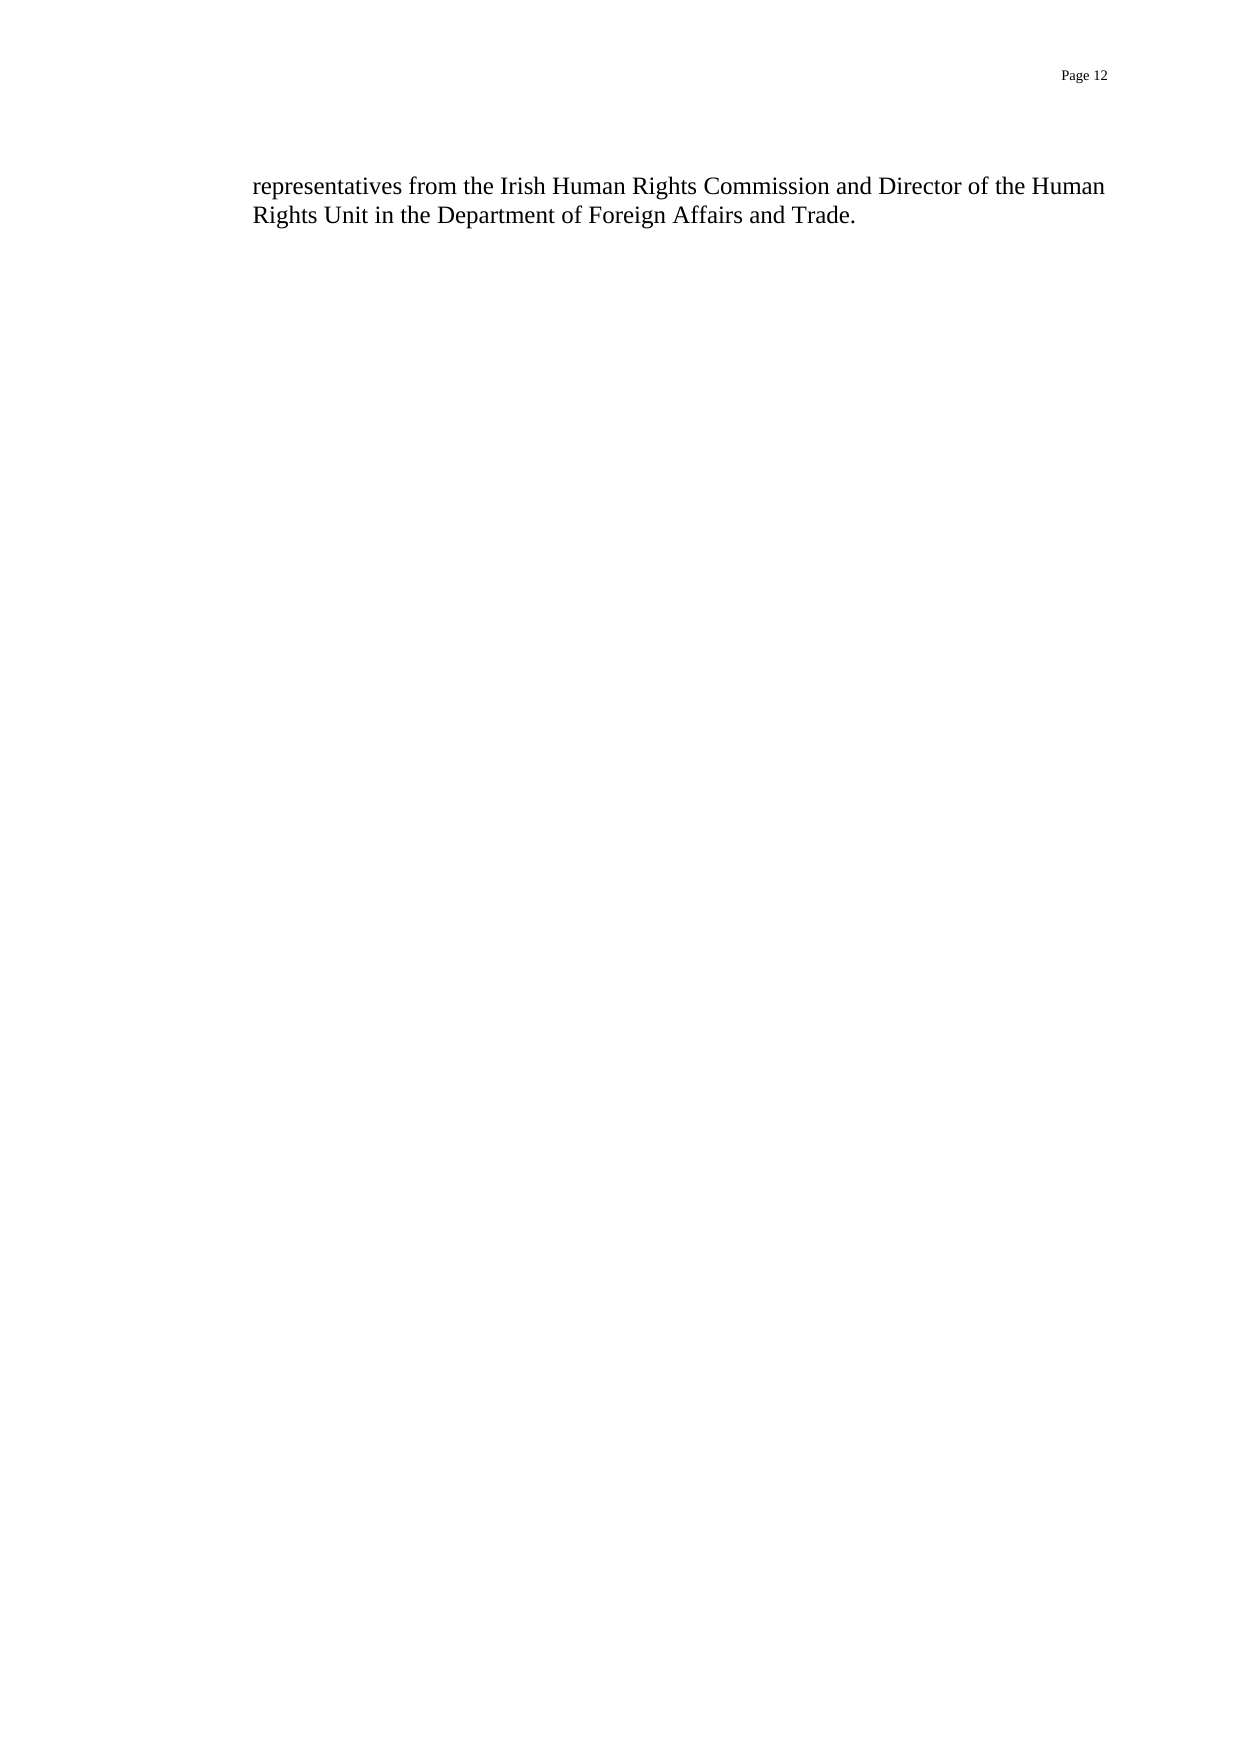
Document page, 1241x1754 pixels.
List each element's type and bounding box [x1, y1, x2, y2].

text [252, 171, 1107, 229]
